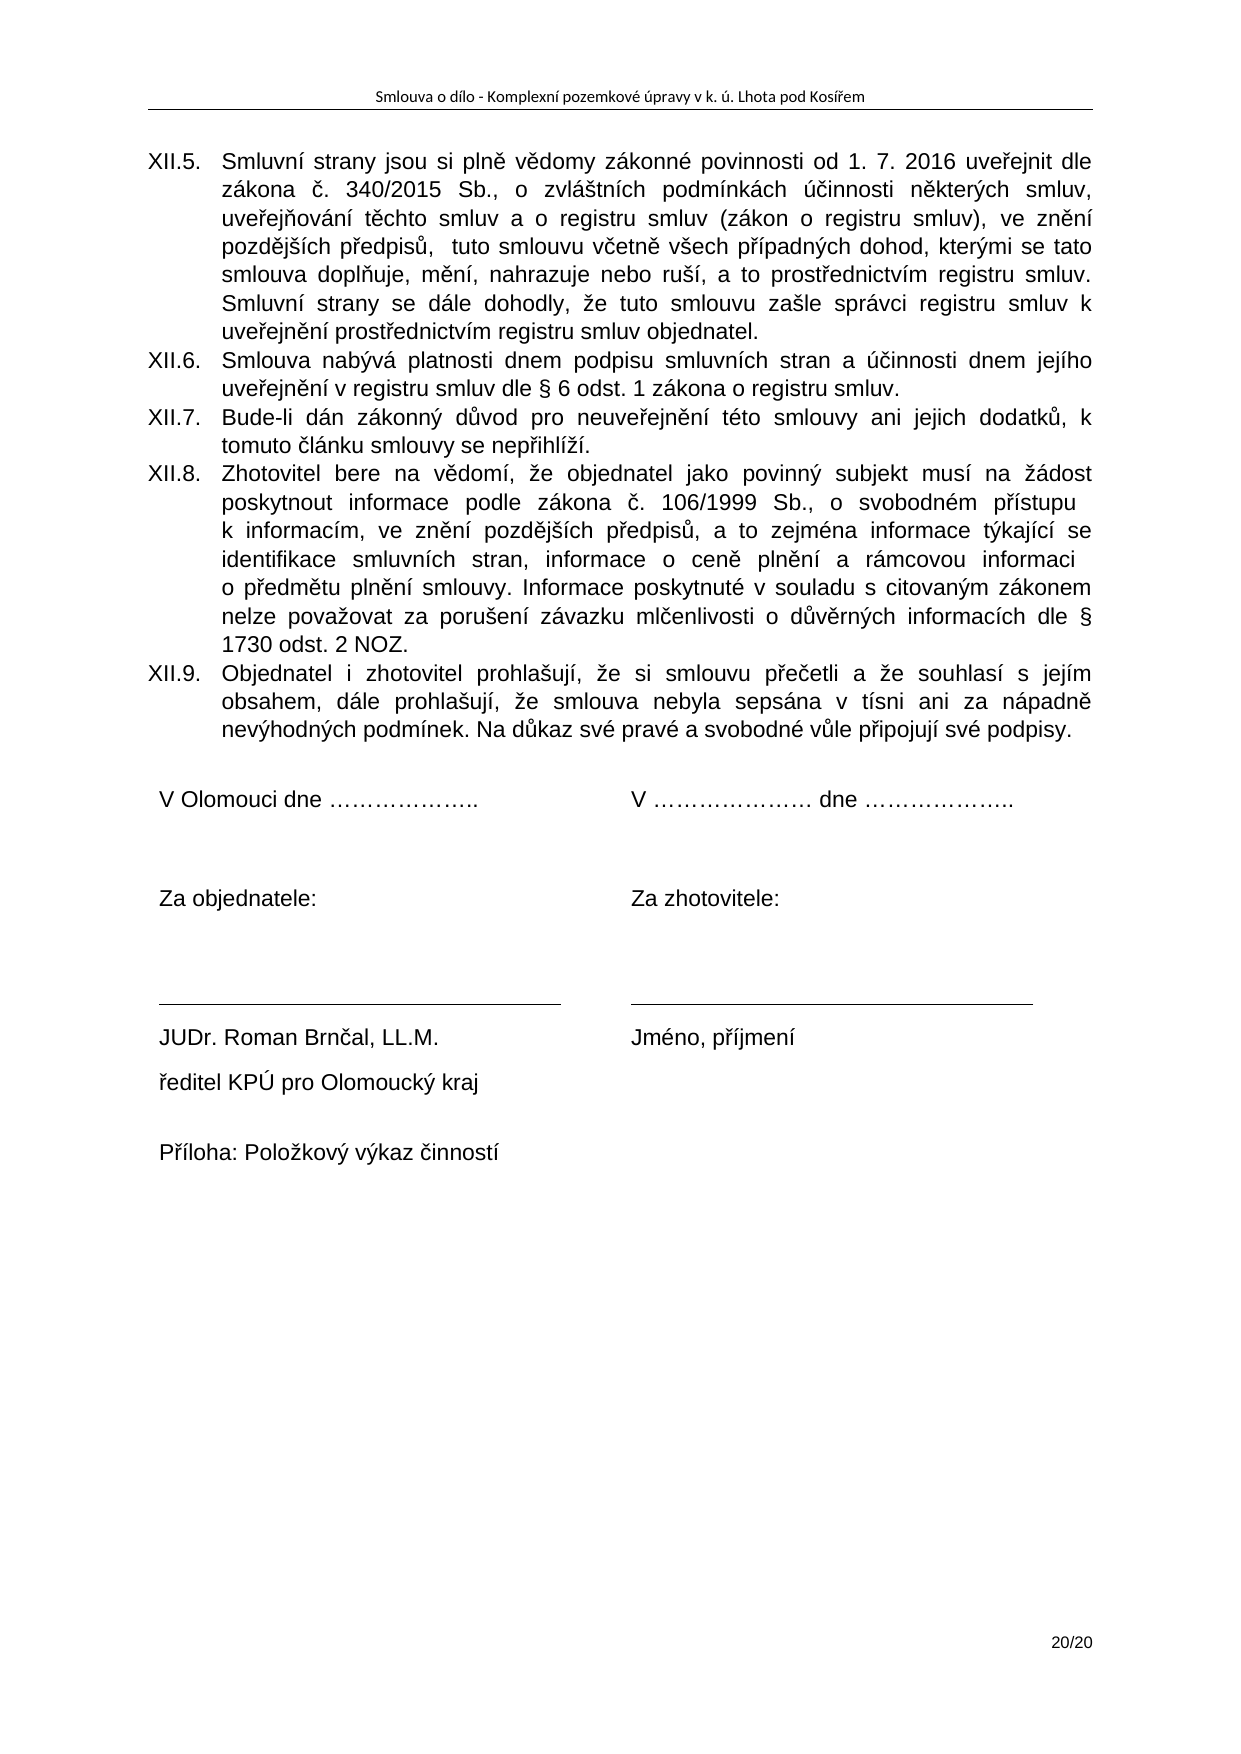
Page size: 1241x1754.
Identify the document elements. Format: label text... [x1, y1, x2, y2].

list Smlouva nabývá platnosti dnem podpisu smluvních stran a účinnosti dnem jejího uveřejnění v registru smluv dle § 6 odst. 1 zákona o registru smluv. [148, 347, 1093, 401]
table_cell Za objednatele: [148, 885, 619, 930]
list Zhotovitel bere na vědomí, že objednatel jako povinný subjekt musí na žádost poskytnout informace podle zákona č. 106/1999 Sb., o svobodném přístupu k informacím, ve znění pozdějších předpisů, a to zejména informace týkající se identifikace smluvních stran, informace o ceně plnění a rámcovou informaci o předmětu plnění smlouvy. Informace poskytnuté v souladu s citovaným zákonem nelze považovat za porušení závazku mlčenlivosti o důvěrných informacích dle § 1730 odst. 2 NOZ. [148, 460, 1093, 657]
list Bude-li dán zákonný důvod pro neuveřejnění této smlouvy ani jejich dodatků, k tomuto článku smlouvy se nepřihlíží. [148, 403, 1093, 458]
table_header V ………………… dne ……………….. [620, 761, 1092, 885]
table_cell Za zhotovitele: [620, 885, 1092, 930]
table_cell Jméno, příjmení [620, 930, 1092, 1114]
table_cell Příloha: Položkový výkaz činností [148, 1114, 1092, 1184]
list Objednatel i zhotovitel prohlašují, že si smlouvu přečetli a že souhlasí s jejím obsahem, dále prohlašují, že smlouva nebyla sepsána v tísni ani za nápadně nevýhodných podmínek. Na důkaz své pravé a svobodné vůle připojují své podpisy. [148, 659, 1093, 743]
table_cell JUDr. Roman Brnčal, LL.M. ředitel KPÚ pro Olomoucký kraj [148, 930, 619, 1114]
table_header V Olomouci dne ……………….. [148, 761, 619, 885]
list Smluvní strany jsou si plně vědomy zákonné povinnosti od 1. 7. 2016 uveřejnit dle zákona č. 340/2015 Sb., o zvláštních podmínkách účinnosti některých smluv, uveřejňování těchto smluv a o registru smluv (zákon o registru smluv), ve znění pozdějších předpisů, tuto smlouvu včetně všech případných dohod, kterými se tato smlouva doplňuje, mění, nahrazuje nebo ruší, a to prostřednictvím registru smluv. Smluvní strany se dále dohodly, že tuto smlouvu zašle správci registru smluv k uveřejnění prostřednictvím registru smluv objednatel. [148, 148, 1093, 344]
